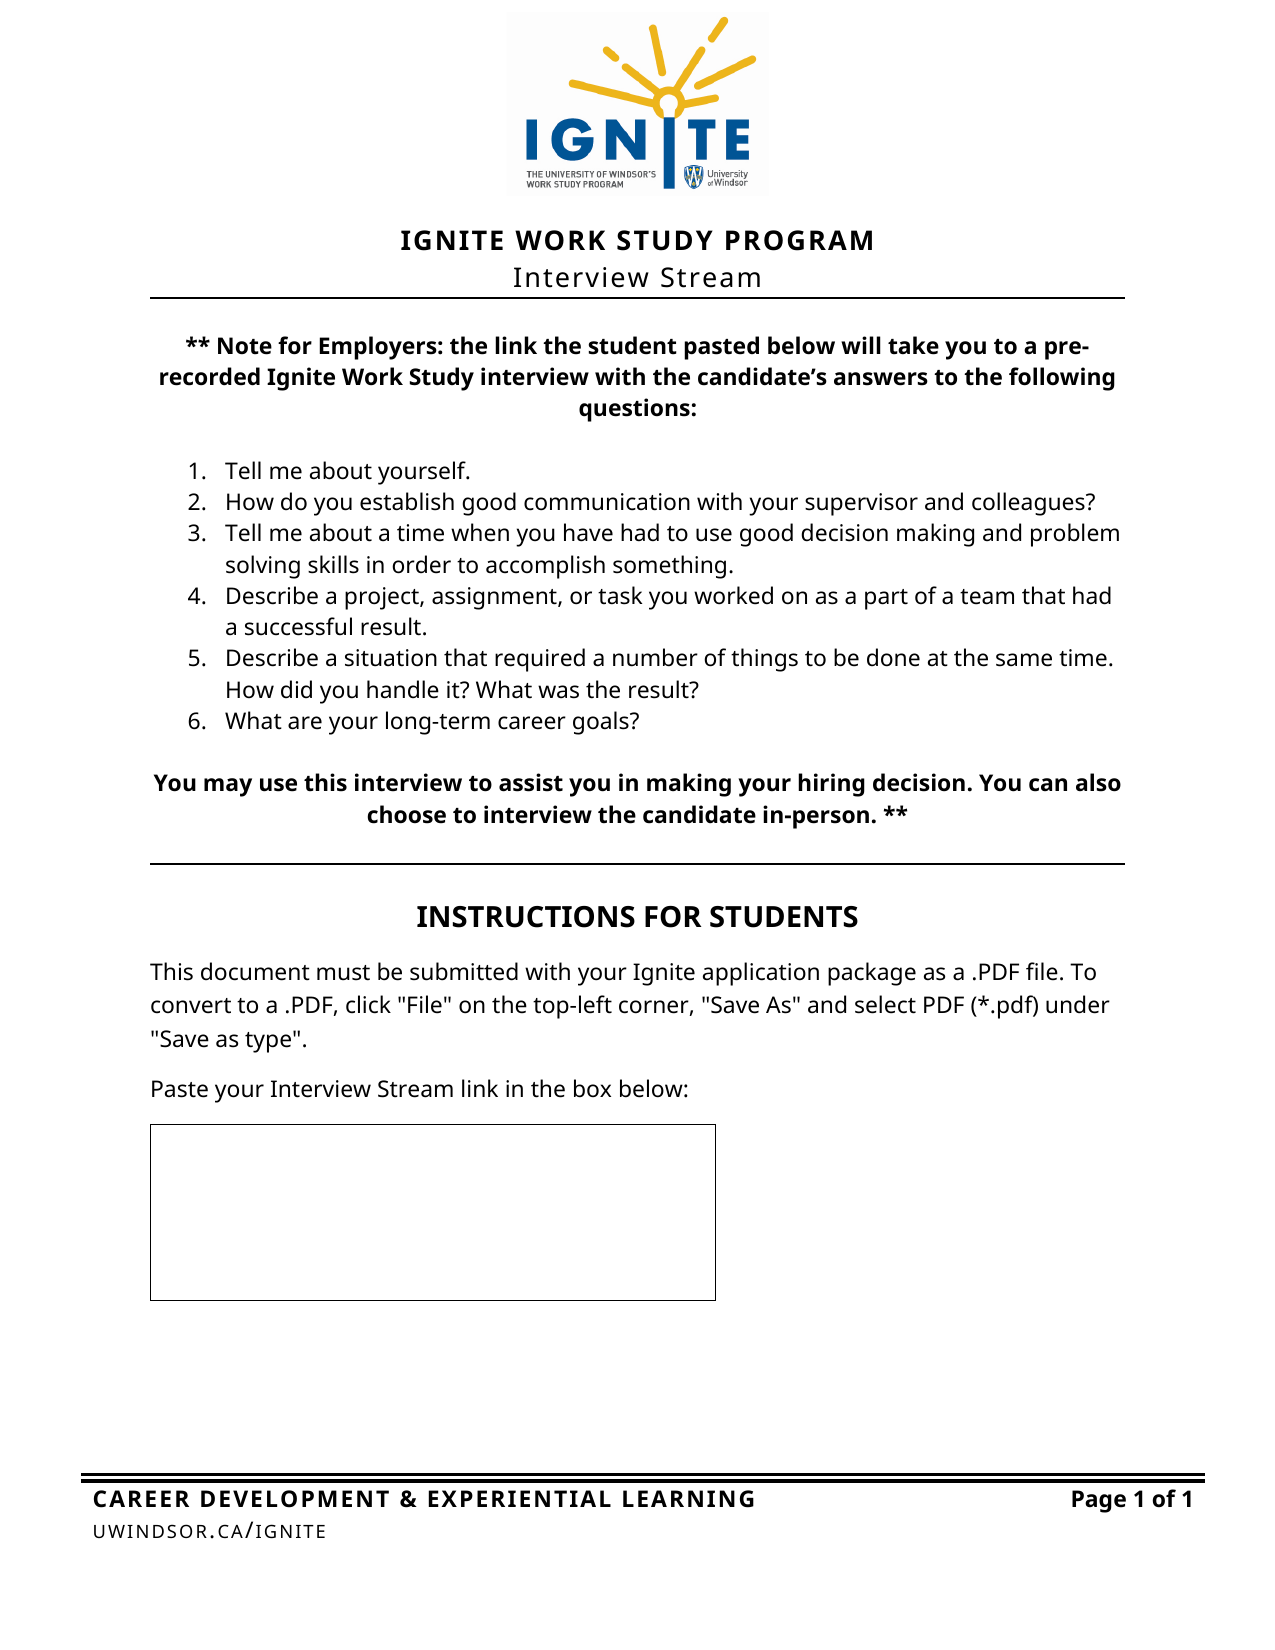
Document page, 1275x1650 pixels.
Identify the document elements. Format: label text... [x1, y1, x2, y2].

picture [506, 12, 769, 196]
text INSTRUCTIONS FOR STUDENTS [150, 896, 1125, 936]
table_header [151, 1125, 715, 1300]
text This document must be submitted with your Ignite application package as a .PDF file. To convert to a .PDF, click "File" on the top-left corner, "Save As" and select PDF (*.pdf) under "Save as type". [150, 956, 1125, 1054]
text Paste your Interview Stream link in the box below: [150, 1073, 1125, 1105]
